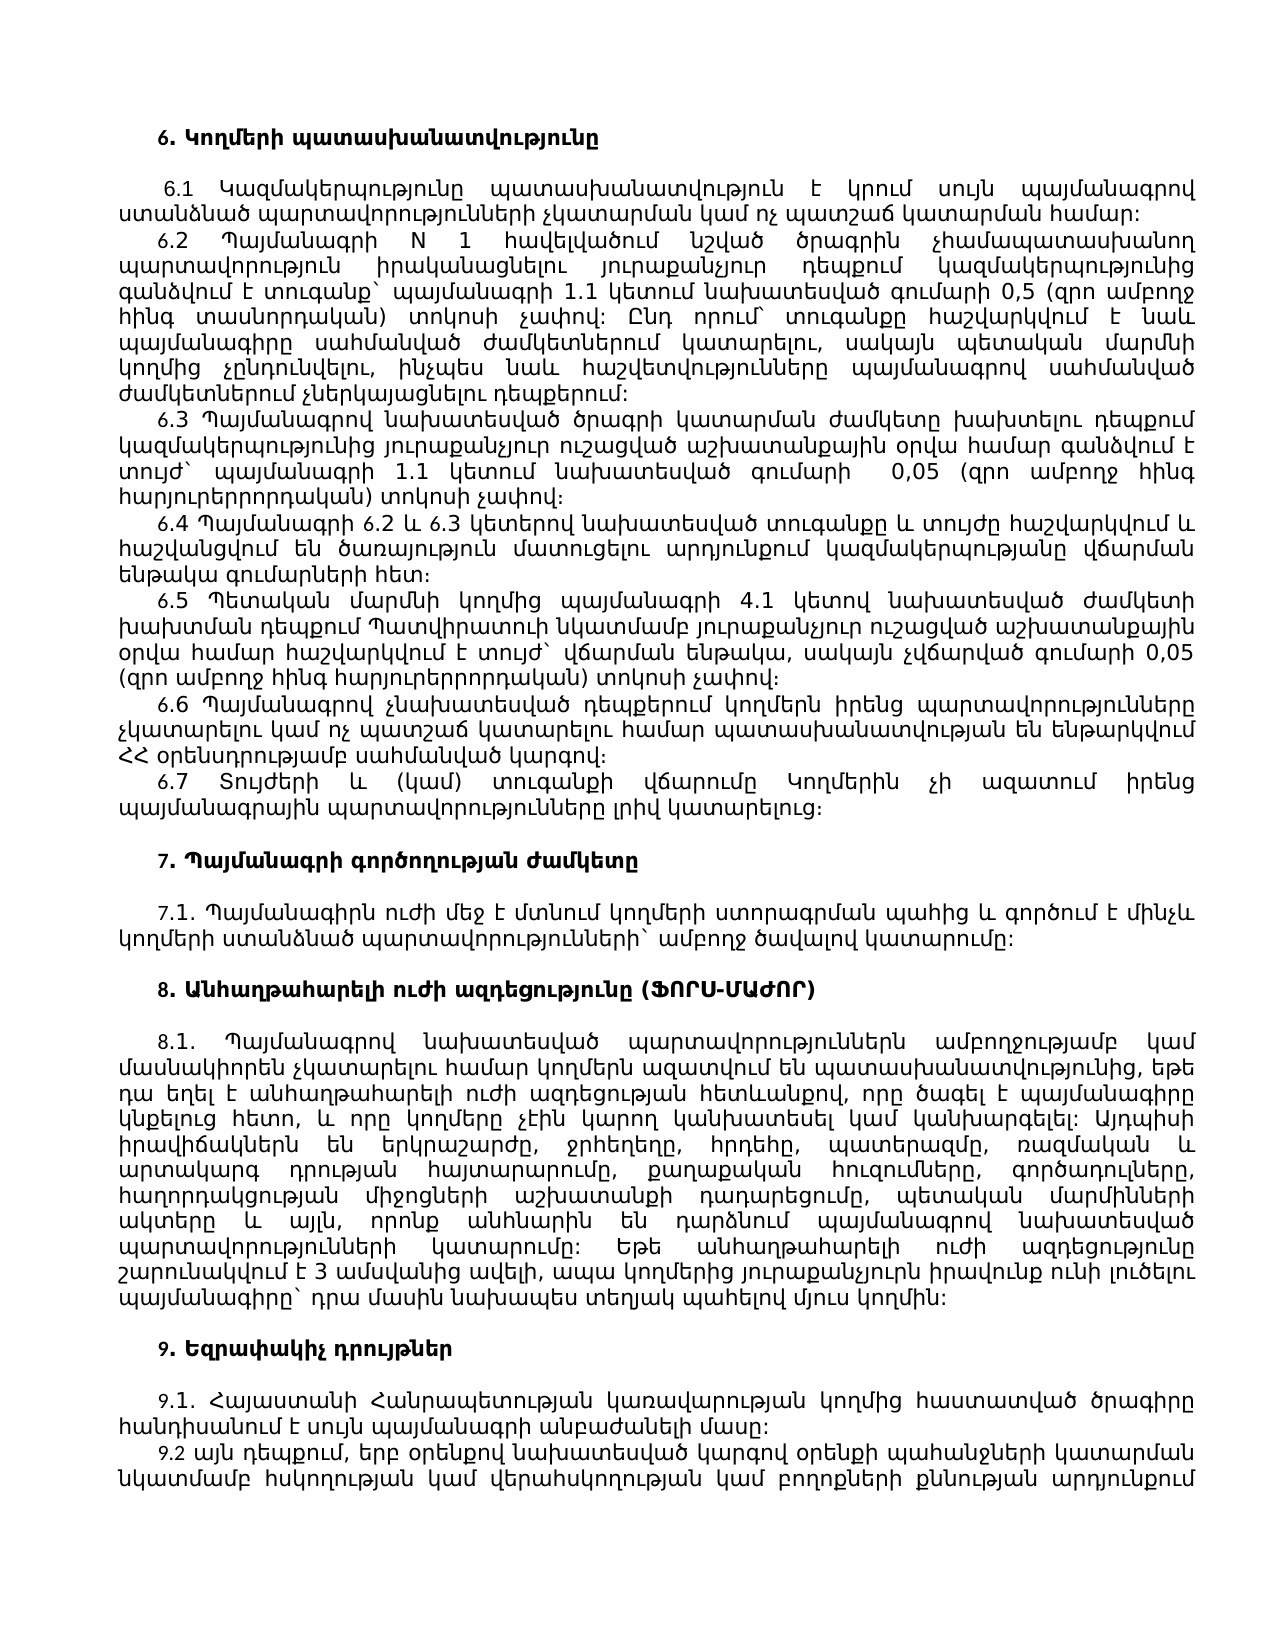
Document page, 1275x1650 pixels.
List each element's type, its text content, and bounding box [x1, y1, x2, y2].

text 7. Պայմանագրի գործողության ժամկետը [118, 847, 1196, 874]
text 6.3 Պայմանագրով նախատեսված ծրագրի կատարման ժամկետը խախտելու դեպքում կազմակերպությունից յուրաքանչյուր ուշացված աշխատանքային օրվա համար գանձվում է տույժ` պայմանագրի 1.1 կետում նախատեսված գումարի 0,05 (զրո ամբողջ հինգ հարյուրերրորդական) տոկոսի չափով։ [118, 407, 1196, 510]
text 6.7 Տույժերի և (կամ) տուգանքի վճարումը Կողմերին չի ազատում իրենց պայմանագրային պարտավորությունները լրիվ կատարելուց։ [118, 768, 1196, 821]
text 9. Եզրափակիչ դրույթներ [118, 1336, 1196, 1362]
text 6.6 Պայմանագրով չնախատեսված դեպքերում կողմերն իրենց պարտավորությունները չկատարելու կամ ոչ պատշաճ կատարելու համար պատասխանատվության են ենթարկվում ՀՀ օրենսդրությամբ սահմանված կարգով։ [118, 691, 1196, 768]
text 8.1. Պայմանագրով նախատեսված պարտավորություններն ամբողջությամբ կամ մասնակիորեն չկատարելու համար կողմերն ազատվում են պատասխանատվությունից, եթե դա եղել է անհաղթահարելի ուժի ազդեցության հետևանքով, որը ծագել է պայմանագիրը կնքելուց հետո, և որը կողմերը չէին կարող կանխատեսել կամ կանխարգելել: Այդպիսի իրավիճակներն են երկրաշարժը, ջրհեղեղը, հրդեհը, պատերազմը, ռազմական և արտակարգ դրության հայտարարումը, քաղաքական հուզումները, գործադուլները, հաղորդակցության միջոցների աշխատանքի դադարեցումը, պետական մարմինների ակտերը և այլն, որոնք անհնարին են դարձնում պայմանագրով նախատեսված պարտավորությունների կատարումը: Եթե անհաղթահարելի ուժի ազդեցությունը շարունակվում է 3 ամսվանից ավելի, ապա կողմերից յուրաքանչյուրն իրավունք ունի լուծելու պայմանագիրը` դրա մասին նախապես տեղյակ պահելով մյուս կողմին: [118, 1028, 1196, 1310]
text 6.4 Պայմանագրի 6.2 և 6.3 կետերով նախատեսված տուգանքը և տույժը հաշվարկվում և հաշվանցվում են ծառայություն մատուցելու արդյունքում կազմակերպությանը վճարման ենթակա գումարների հետ։ [118, 510, 1196, 587]
text 7.1. Պայմանագիրն ուժի մեջ է մտնում կողմերի ստորագրման պահից և գործում է մինչև կողմերի ստանձնած պարտավորությունների` ամբողջ ծավալով կատարումը: [118, 899, 1196, 951]
text 9.1. Հայաստանի Հանրապետության կառավարության կողմից հաստատված ծրագիրը հանդիսանում է սույն պայմանագրի անբաժանելի մասը: [118, 1387, 1196, 1439]
text 6. Կողմերի պատասխանատվությունը [118, 124, 1196, 150]
text 6.1 Կազմակերպությունը պատասխանատվություն է կրում սույն պայմանագրով ստանձնած պարտավորությունների չկատարման կամ ոչ պատշաճ կատարման համար: [118, 176, 1196, 227]
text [118, 1439, 1196, 1466]
text 6.2 Պայմանագրի N 1 հավելվածում նշված ծրագրին չհամապատասխանող պարտավորություն իրականացնելու յուրաքանչյուր դեպքում կազմակերպությունից գանձվում է տուգանք` պայմանագրի 1.1 կետում նախատեսված գումարի 0,5 (զրո ամբողջ հինգ տասնորդական) տոկոսի չափով: Ընդ որում՝ տուգանքը հաշվարկվում է նաև պայմանագիրը սահմանված ժամկետներում կատարելու, սակայն պետական մարմնի կողմից չընդունվելու, ինչպես նաև հաշվետվությունները պայմանագրով սահմանված ժամկետներում չներկայացնելու դեպքերում: [118, 227, 1196, 407]
text 6.5 Պետական մարմնի կողմից պայմանագրի 4.1 կետով նախատեսված ժամկետի խախտման դեպքում Պատվիրատուի նկատմամբ յուրաքանչյուր ուշացված աշխատանքային օրվա համար հաշվարկվում է տույժ` վճարման ենթակա, սակայն չվճարված գումարի 0,05 (զրո ամբողջ հինգ հարյուրերրորդական) տոկոսի չափով։ [118, 587, 1196, 691]
text 8. Անհաղթահարելի ուժի ազդեցությունը (ՖՈՐՍ-ՄԱԺՈՐ) [118, 977, 1196, 1003]
